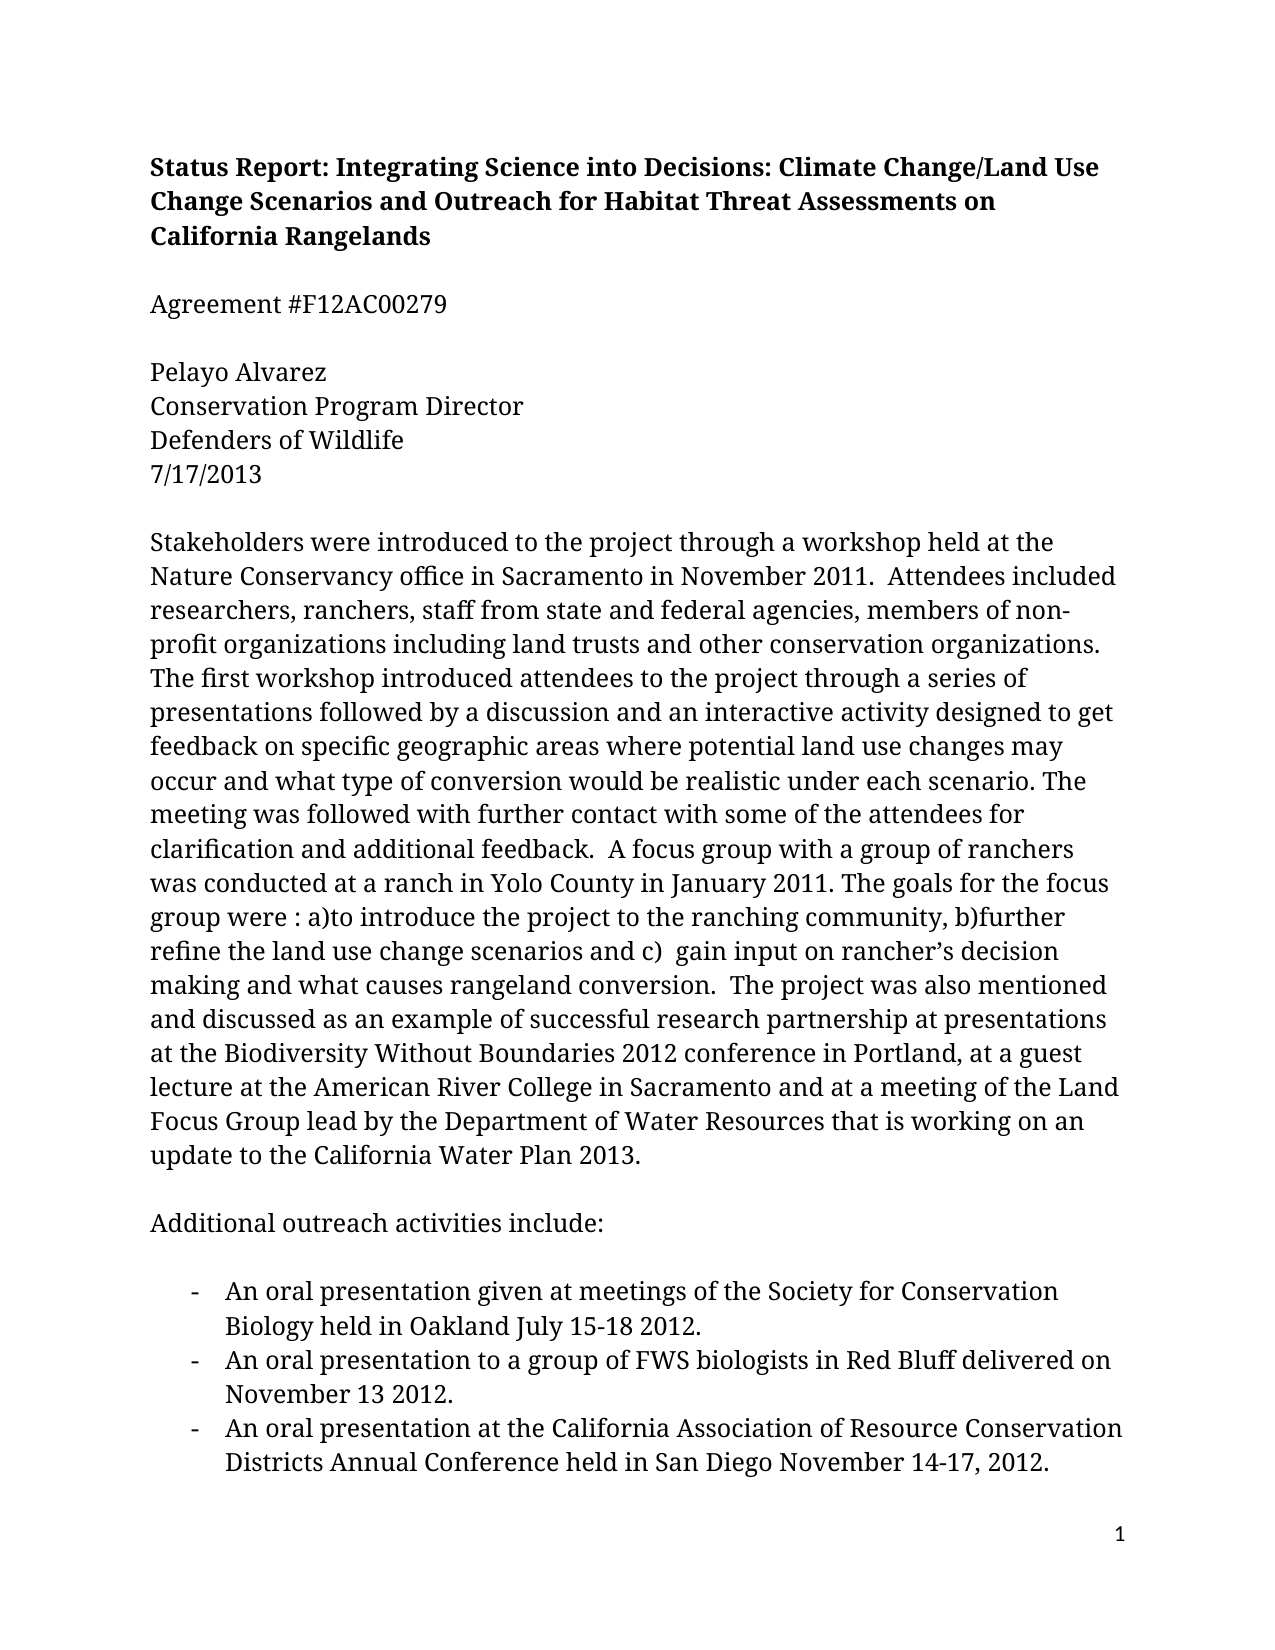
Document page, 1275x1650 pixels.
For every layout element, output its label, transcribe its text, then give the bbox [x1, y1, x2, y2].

text 7/17/2013 [150, 457, 1125, 491]
text Pelayo Alvarez [150, 354, 1125, 388]
text Additional outreach activities include: [150, 1206, 1125, 1240]
list An oral presentation to a group of FWS biologists in Red Bluff delivered on November 13 2012. [187, 1342, 1125, 1411]
list An oral presentation at the California Association of Resource Conservation Districts Annual Conference held in San Diego November 14-17, 2012. [187, 1411, 1125, 1479]
text Agreement #F12AC00279 [150, 286, 1125, 320]
list An oral presentation given at meetings of the Society for Conservation Biology held in Oakland July 15-18 2012. [187, 1274, 1125, 1342]
text Conservation Program Director [150, 388, 1125, 422]
text Stakeholders were introduced to the project through a workshop held at the Nature Conservancy office in Sacramento in November 2011. Attendees included researchers, ranchers, staff from state and federal agencies, members of non-profit organizations including land trusts and other conservation organizations. The first workshop introduced attendees to the project through a series of presentations followed by a discussion and an interactive activity designed to get feedback on specific geographic areas where potential land use changes may occur and what type of conversion would be realistic under each scenario. The meeting was followed with further contact with some of the attendees for clarification and additional feedback. A focus group with a group of ranchers was conducted at a ranch in Yolo County in January 2011. The goals for the focus group were : a)to introduce the project to the ranching community, b)further refine the land use change scenarios and c) gain input on rancher’s decision making and what causes rangeland conversion. The project was also mentioned and discussed as an example of successful research partnership at presentations at the Biodiversity Without Boundaries 2012 conference in Portland, at a guest lecture at the American River College in Sacramento and at a meeting of the Land Focus Group lead by the Department of Water Resources that is working on an update to the California Water Plan 2013. [150, 525, 1125, 1172]
text Status Report: Integrating Science into Decisions: Climate Change/Land Use Change Scenarios and Outreach for Habitat Threat Assessments on California Rangelands [150, 150, 1125, 252]
text Defenders of Wildlife [150, 422, 1125, 457]
